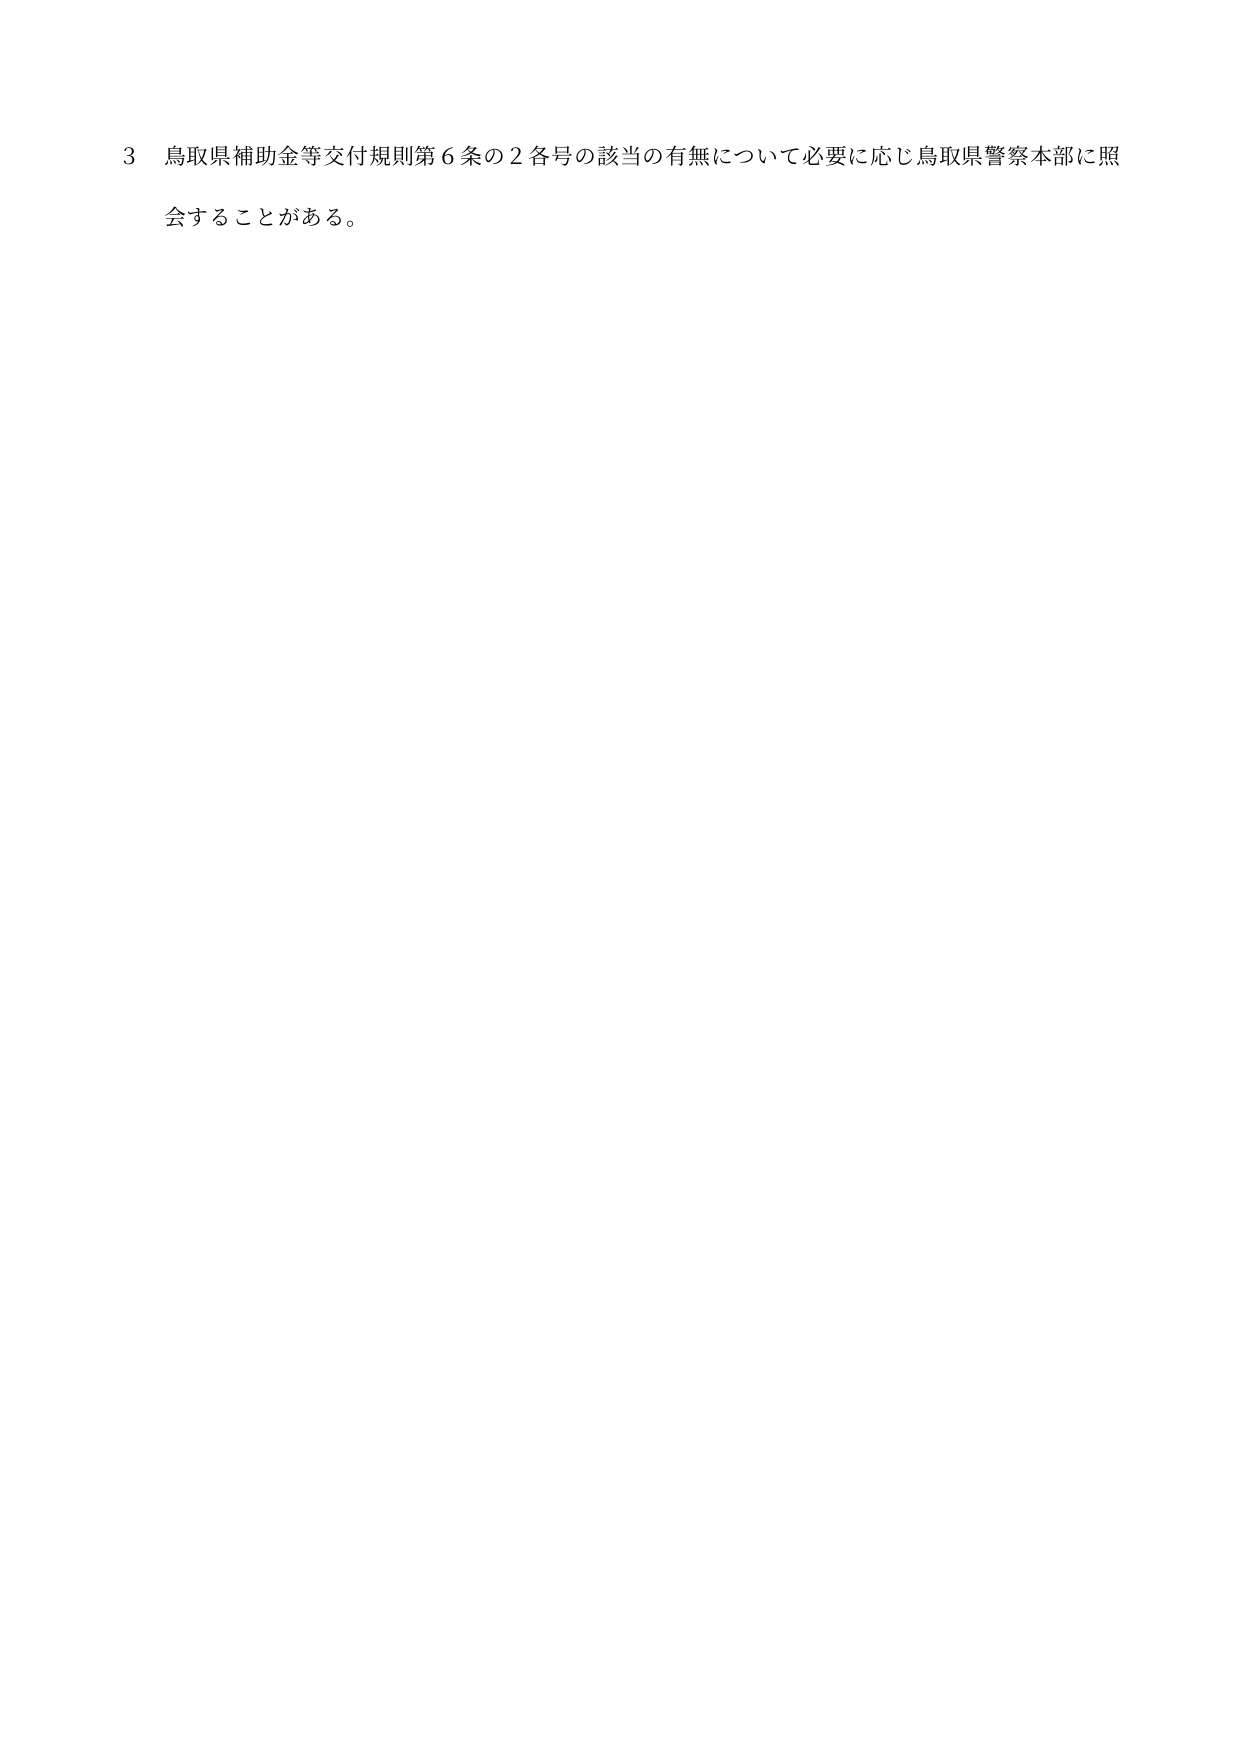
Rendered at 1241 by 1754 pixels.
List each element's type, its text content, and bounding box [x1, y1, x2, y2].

text ３ 鳥取県補助金等交付規則第６条の２各号の該当の有無について必要に応じ鳥取県警察本部に照会することがある。 [118, 125, 1122, 246]
